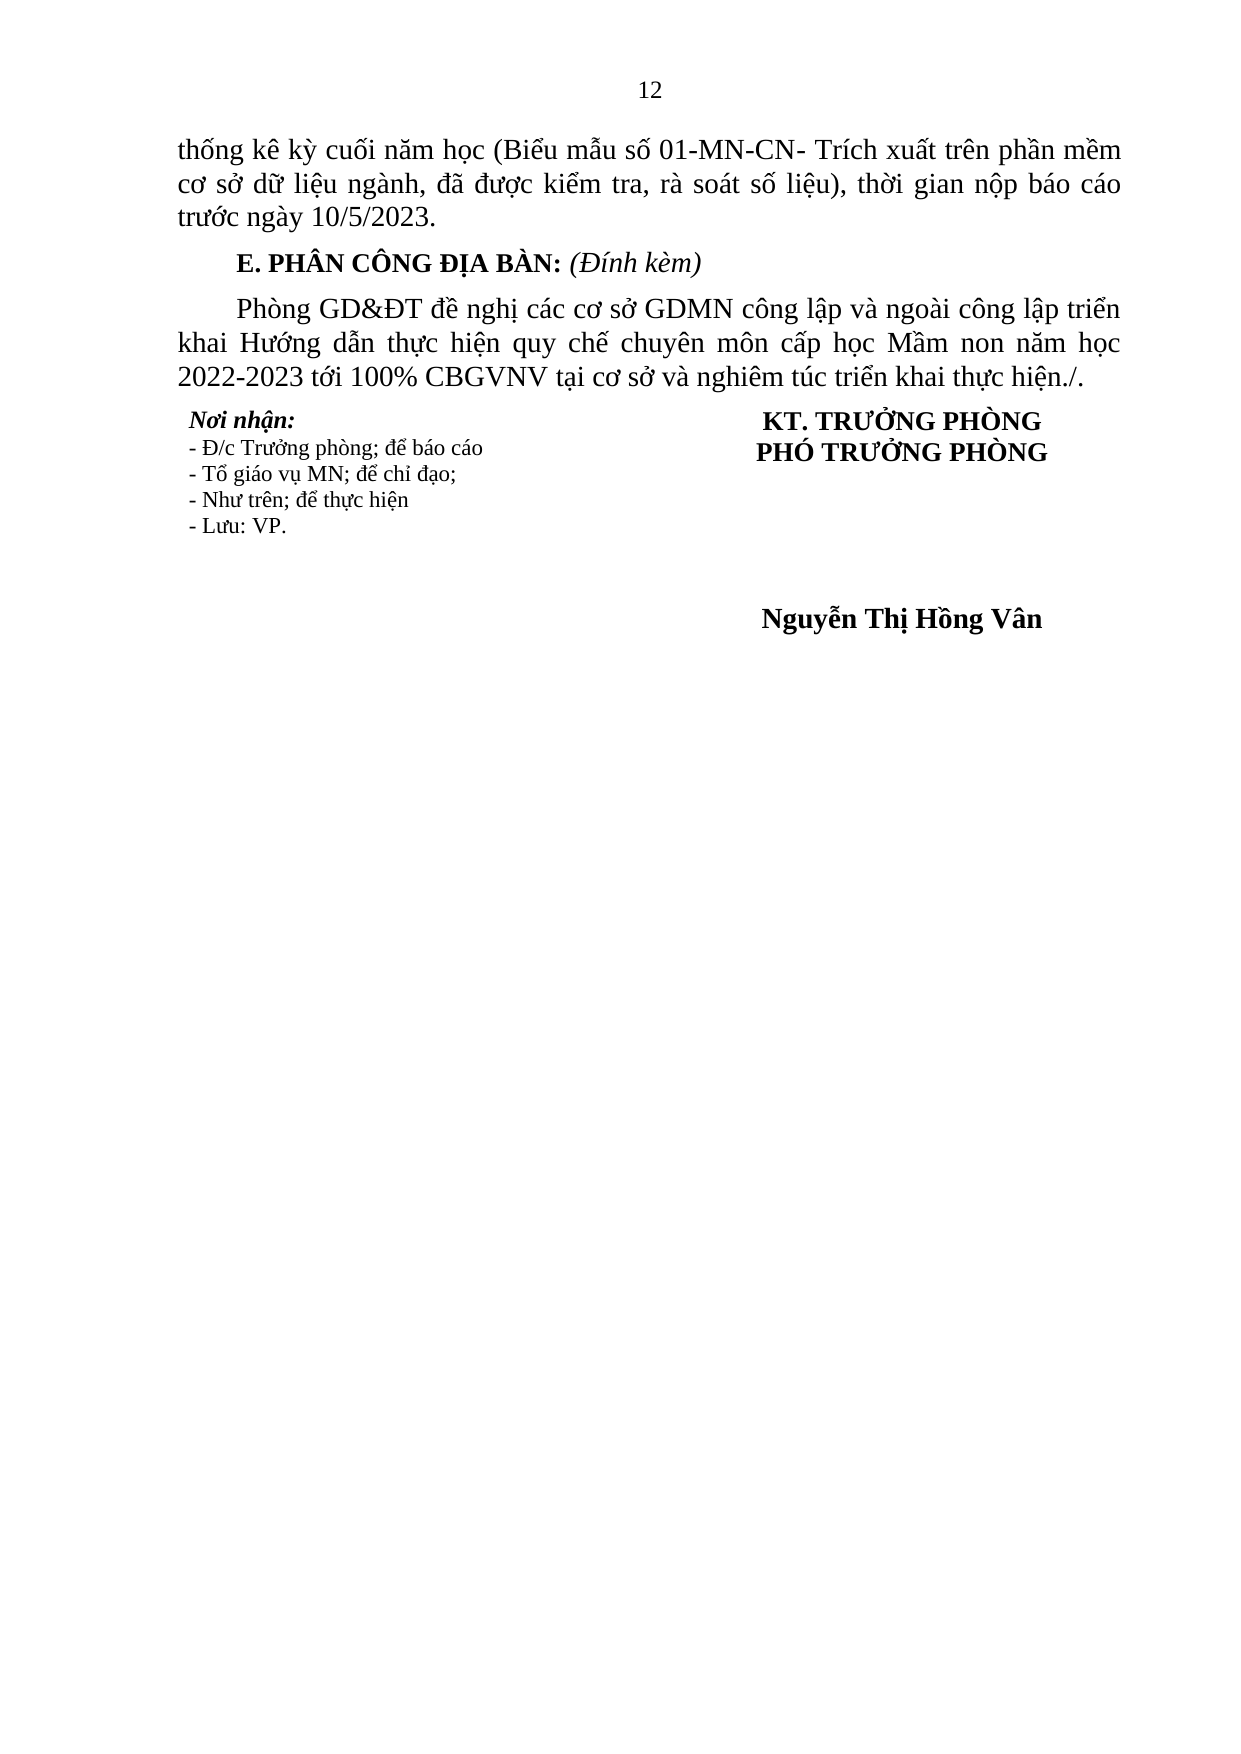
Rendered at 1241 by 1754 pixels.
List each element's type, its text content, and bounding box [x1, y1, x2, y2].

table_header Nơi nhận: - Đ/c Trưởng phòng; để báo cáo - Tổ giáo vụ MN; để chỉ đạo; - Như trên; để thực hiện - Lưu: VP. [177, 405, 659, 677]
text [177, 132, 1122, 233]
text Phòng GD&ĐT đề nghị các cơ sở GDMN công lập và ngoài công lập triển khai Hướng dẫn thực hiện quy chế chuyên môn cấp học Mầm non năm học 2022-2023 tới 100% CBGVNV tại cơ sở và nghiêm túc triển khai thực hiện./. [177, 292, 1122, 392]
table_header KT. TRƯỞNG PHÒNG PHÓ TRƯỞNG PHÒNG Nguyễn Thị Hồng Vân [659, 405, 1145, 677]
text E. PHÂN CÔNG ĐỊA BÀN: (Đính kèm) [177, 246, 1122, 279]
